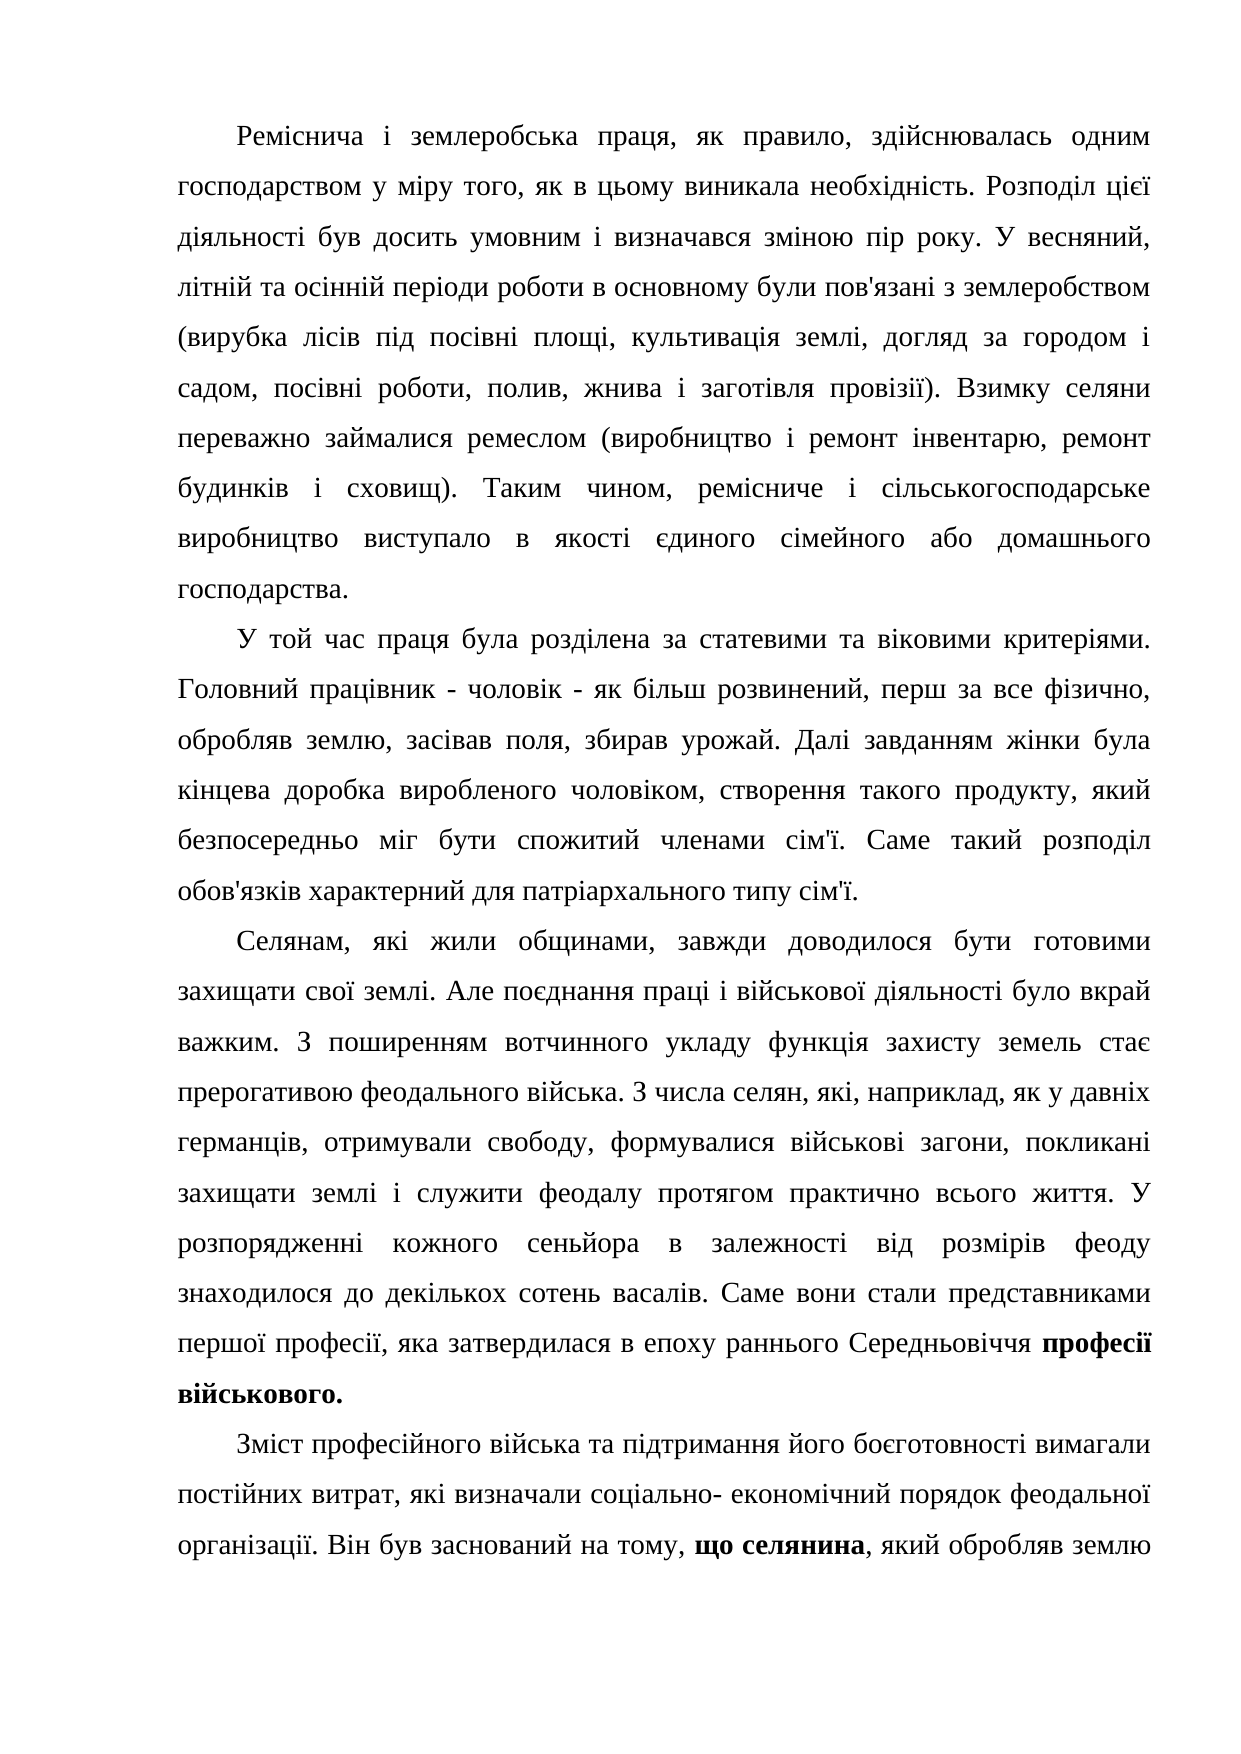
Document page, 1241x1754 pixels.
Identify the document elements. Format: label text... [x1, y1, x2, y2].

text Реміснича і землеробська праця, як правило, здійснювалась одним господарством у міру того, як в цьому виникала необхідність. Розподіл цієї діяльності був досить умовним і визначався зміною пір року. У весняний, літній та осінній періоди роботи в основному були пов'язані з землеробством (вирубка лісів під посівні площі, культивація землі, догляд за городом і садом, посівні роботи, полив, жнива і заготівля провізії). Взимку селяни переважно займалися ремеслом (виробництво і ремонт інвентарю, ремонт будинків і сховищ). Таким чином, ремісниче і сільськогосподарське виробництво виступало в якості єдиного сімейного або домашнього господарства. [177, 118, 1152, 604]
text Селянам, які жили общинами, завжди доводилося бути готовими захищати свої землі. Але поєднання праці і військової діяльності було вкрай важким. З поширенням вотчинного укладу функція захисту земель стає прерогативою феодального війська. З числа селян, які, наприклад, як у давніх германців, отримували свободу, формувалися військові загони, покликані захищати землі і служити феодалу протягом практично всього життя. У розпорядженні кожного сеньйора в залежності від розмірів феоду знаходилося до декількох сотень васалів. Саме вони стали представниками першої професії, яка затвердилася в епоху раннього Середньовіччя професії військового. [177, 923, 1152, 1409]
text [177, 1426, 1152, 1560]
text У той час праця була розділена за статевими та віковими критеріями. Головний працівник - чоловік - як більш розвинений, перш за все фізично, обробляв землю, засівав поля, збирав урожай. Далі завданням жінки була кінцева доробка виробленого чоловіком, створення такого продукту, який безпосередньо міг бути спожитий членами сім'ї. Саме такий розподіл обов'язків характерний для патріархального типу сім'ї. [177, 621, 1152, 906]
